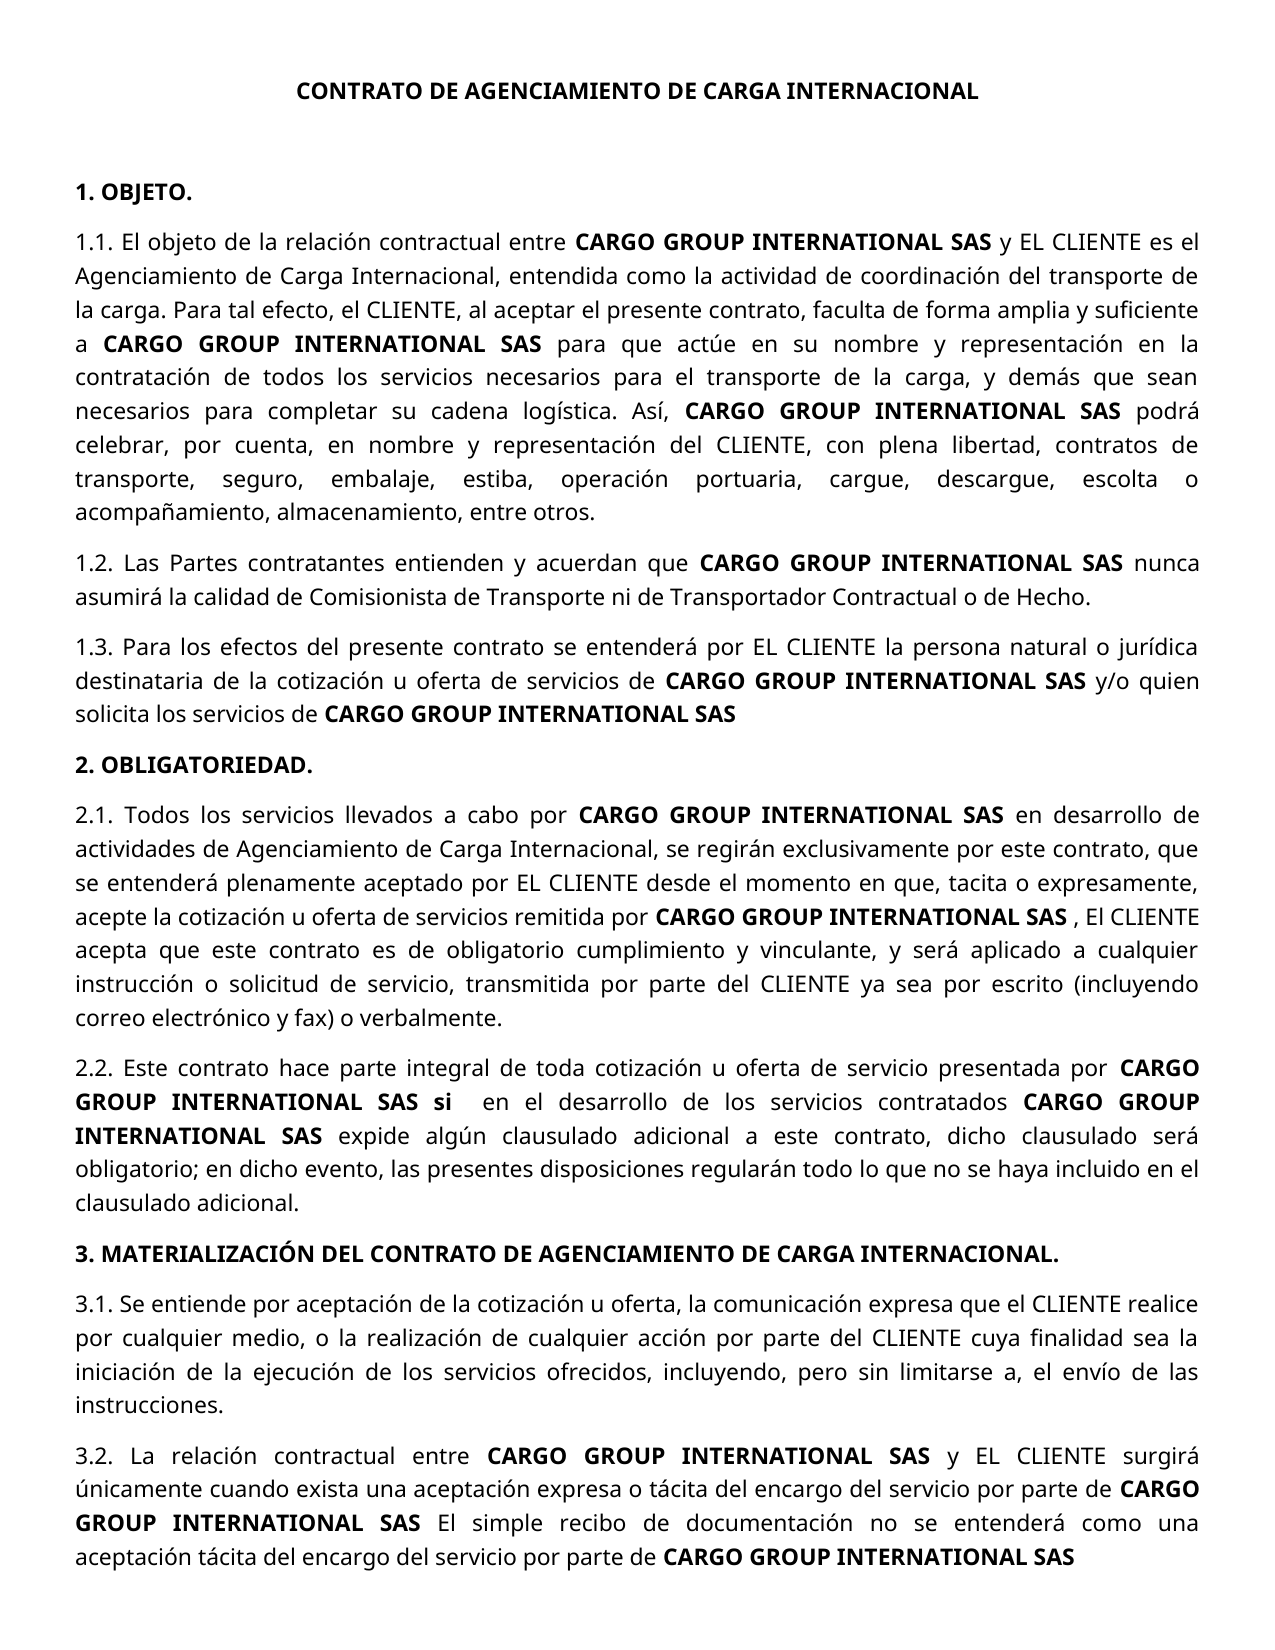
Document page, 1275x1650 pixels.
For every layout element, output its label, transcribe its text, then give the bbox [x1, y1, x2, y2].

text 1.1. El objeto de la relación contractual entre CARGO GROUP INTERNATIONAL SAS y EL CLIENTE es el Agenciamiento de Carga Internacional, entendida como la actividad de coordinación del transporte de la carga. Para tal efecto, el CLIENTE, al aceptar el presente contrato, faculta de forma amplia y suficiente a CARGO GROUP INTERNATIONAL SAS para que actúe en su nombre y representación en la contratación de todos los servicios necesarios para el transporte de la carga, y demás que sean necesarios para completar su cadena logística. Así, CARGO GROUP INTERNATIONAL SAS podrá celebrar, por cuenta, en nombre y representación del CLIENTE, con plena libertad, contratos de transporte, seguro, embalaje, estiba, operación portuaria, cargue, descargue, escolta o acompañamiento, almacenamiento, entre otros. [75, 226, 1200, 527]
text 2.2. Este contrato hace parte integral de toda cotización u oferta de servicio presentada por CARGO GROUP INTERNATIONAL SAS si en el desarrollo de los servicios contratados CARGO GROUP INTERNATIONAL SAS expide algún clausulado adicional a este contrato, dicho clausulado será obligatorio; en dicho evento, las presentes disposiciones regularán todo lo que no se haya incluido en el clausulado adicional. [75, 1052, 1200, 1218]
text 2. OBLIGATORIEDAD. [75, 749, 1200, 780]
text 1.3. Para los efectos del presente contrato se entenderá por EL CLIENTE la persona natural o jurídica destinataria de la cotización u oferta de servicios de CARGO GROUP INTERNATIONAL SAS y/o quien solicita los servicios de CARGO GROUP INTERNATIONAL SAS [75, 631, 1200, 729]
text 1. OBJETO. [75, 176, 1200, 207]
text 3.1. Se entiende por aceptación de la cotización u oferta, la comunicación expresa que el CLIENTE realice por cualquier medio, o la realización de cualquier acción por parte del CLIENTE cuya finalidad sea la iniciación de la ejecución de los servicios ofrecidos, incluyendo, pero sin limitarse a, el envío de las instrucciones. [75, 1288, 1200, 1420]
text 3. MATERIALIZACIÓN DEL CONTRATO DE AGENCIAMIENTO DE CARGA INTERNACIONAL. [75, 1237, 1200, 1269]
text 1.2. Las Partes contratantes entienden y acuerdan que CARGO GROUP INTERNATIONAL SAS nunca asumirá la calidad de Comisionista de Transporte ni de Transportador Contractual o de Hecho. [75, 547, 1200, 612]
text CONTRATO DE AGENCIAMIENTO DE CARGA INTERNACIONAL [75, 75, 1200, 106]
text 2.1. Todos los servicios llevados a cabo por CARGO GROUP INTERNATIONAL SAS en desarrollo de actividades de Agenciamiento de Carga Internacional, se regirán exclusivamente por este contrato, que se entenderá plenamente aceptado por EL CLIENTE desde el momento en que, tacita o expresamente, acepte la cotización u oferta de servicios remitida por CARGO GROUP INTERNATIONAL SAS , El CLIENTE acepta que este contrato es de obligatorio cumplimiento y vinculante, y será aplicado a cualquier instrucción o solicitud de servicio, transmitida por parte del CLIENTE ya sea por escrito (incluyendo correo electrónico y fax) o verbalmente. [75, 799, 1200, 1033]
text 3.2. La relación contractual entre CARGO GROUP INTERNATIONAL SAS y EL CLIENTE surgirá únicamente cuando exista una aceptación expresa o tácita del encargo del servicio por parte de CARGO GROUP INTERNATIONAL SAS El simple recibo de documentación no se entenderá como una aceptación tácita del encargo del servicio por parte de CARGO GROUP INTERNATIONAL SAS [75, 1439, 1200, 1572]
